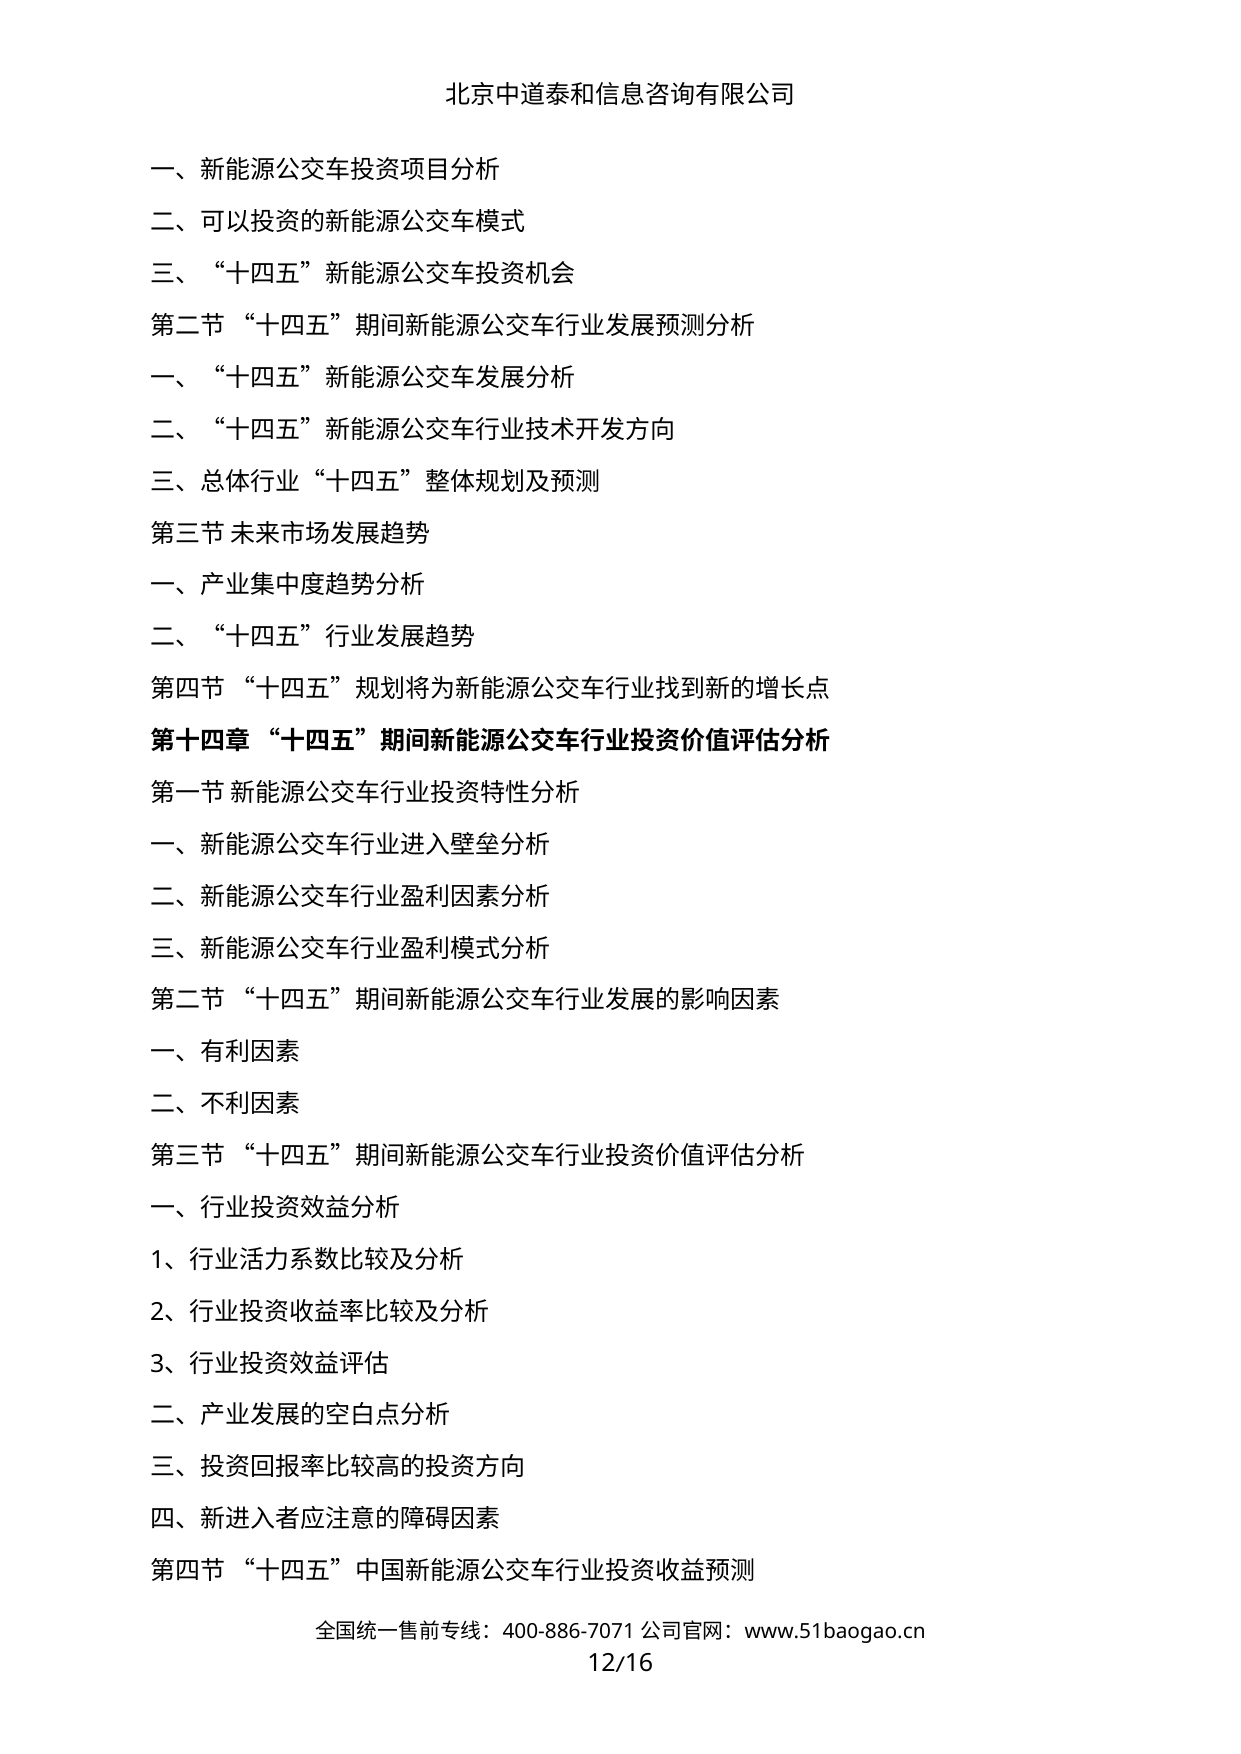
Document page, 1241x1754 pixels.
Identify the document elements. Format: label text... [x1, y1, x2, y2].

text 第三节 “十四五”期间新能源公交车行业投资价值评估分析 [150, 1136, 1090, 1172]
text 三、总体行业“十四五”整体规划及预测 [150, 461, 1090, 497]
text 二、产业发展的空白点分析 [150, 1395, 1090, 1431]
text 二、可以投资的新能源公交车模式 [150, 202, 1090, 238]
text 一、“十四五”新能源公交车发展分析 [150, 357, 1090, 394]
text 一、新能源公交车行业进入壁垒分析 [150, 824, 1090, 861]
text 3、行业投资效益评估 [150, 1343, 1090, 1379]
text 一、新能源公交车投资项目分析 [150, 150, 1090, 186]
text 三、“十四五”新能源公交车投资机会 [150, 254, 1090, 290]
text 1、行业活力系数比较及分析 [150, 1239, 1090, 1276]
text 第四节 “十四五”规划将为新能源公交车行业找到新的增长点 [150, 669, 1090, 705]
text 四、新进入者应注意的障碍因素 [150, 1499, 1090, 1535]
text 一、产业集中度趋势分析 [150, 565, 1090, 601]
text 一、行业投资效益分析 [150, 1187, 1090, 1224]
text 二、“十四五”新能源公交车行业技术开发方向 [150, 409, 1090, 446]
text 二、“十四五”行业发展趋势 [150, 617, 1090, 653]
text 2、行业投资收益率比较及分析 [150, 1291, 1090, 1327]
text 第二节 “十四五”期间新能源公交车行业发展的影响因素 [150, 980, 1090, 1016]
text 第四节 “十四五”中国新能源公交车行业投资收益预测 [150, 1551, 1090, 1587]
text 三、投资回报率比较高的投资方向 [150, 1447, 1090, 1483]
text 第三节 未来市场发展趋势 [150, 513, 1090, 549]
text 第一节 新能源公交车行业投资特性分析 [150, 772, 1090, 809]
text 二、不利因素 [150, 1084, 1090, 1120]
text 二、新能源公交车行业盈利因素分析 [150, 876, 1090, 912]
text 第二节 “十四五”期间新能源公交车行业发展预测分析 [150, 306, 1090, 342]
text 第十四章 “十四五”期间新能源公交车行业投资价值评估分析 [150, 721, 1090, 757]
text 三、新能源公交车行业盈利模式分析 [150, 928, 1090, 964]
text 一、有利因素 [150, 1032, 1090, 1068]
